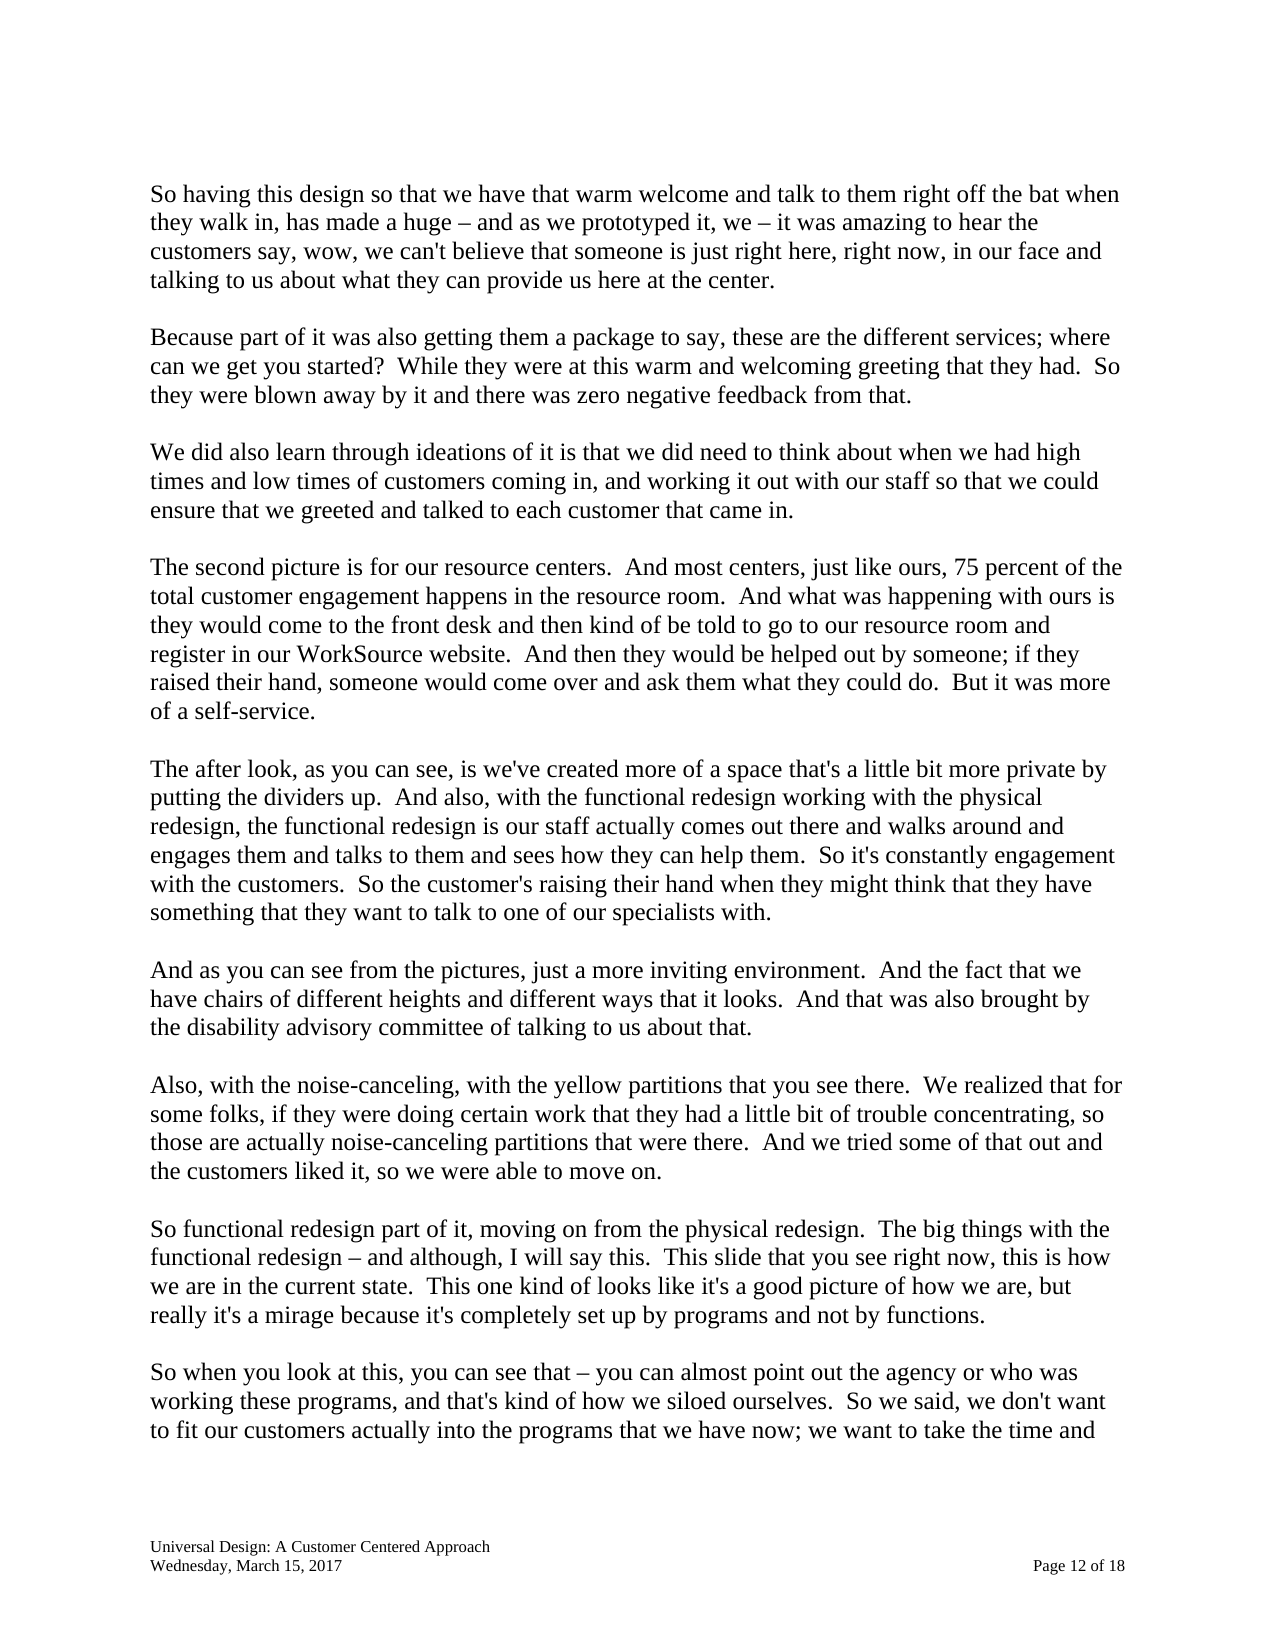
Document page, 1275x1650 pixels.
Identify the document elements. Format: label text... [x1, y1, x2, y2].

text Also, with the noise-canceling, with the yellow partitions that you see there. We realized that for some folks, if they were doing certain work that they had a little bit of trouble concentrating, so those are actually noise-canceling partitions that were there. And we tried some of that out and the customers liked it, so we were able to move on. [150, 1070, 1125, 1185]
text And as you can see from the pictures, just a more inviting environment. And the fact that we have chairs of different heights and different ways that it looks. And that was also brought by the disability advisory committee of talking to us about that. [150, 955, 1125, 1041]
text Because part of it was also getting them a package to say, these are the different services; where can we get you started? While they were at this warm and welcoming greeting that they had. So they were blown away by it and there was zero negative feedback from that. [150, 322, 1125, 409]
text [150, 1357, 1125, 1444]
text So having this design so that we have that warm welcome and talk to them right off the bat when they walk in, has made a huge – and as we prototyped it, we – it was amazing to hear the customers say, wow, we can't believe that someone is just right here, right now, in our face and talking to us about what they can provide us here at the center. [150, 179, 1125, 294]
text We did also learn through ideations of it is that we did need to think about when we had high times and low times of customers coming in, and working it out with our staff so that we could ensure that we greeted and talked to each customer that came in. [150, 437, 1125, 524]
text The second picture is for our resource centers. And most centers, just like ours, 75 percent of the total customer engagement happens in the resource room. And what was happening with ours is they would come to the front desk and then kind of be told to go to our resource room and register in our WorkSource website. And then they would be helped out by someone; if they raised their hand, someone would come over and ask them what they could do. But it was more of a self-service. [150, 552, 1125, 725]
text So functional redesign part of it, moving on from the physical redesign. The big things with the functional redesign – and although, I will say this. This slide that you see right now, this is how we are in the current state. This one kind of looks like it's a good picture of how we are, but really it's a mirage because it's completely set up by programs and not by functions. [150, 1214, 1125, 1329]
text The after look, as you can see, is we've created more of a space that's a little bit more private by putting the dividers up. And also, with the functional redesign working with the physical redesign, the functional redesign is our staff actually comes out there and walks around and engages them and talks to them and sees how they can help them. So it's constantly engagement with the customers. So the customer's raising their hand when they might think that they have something that they want to talk to one of our specialists with. [150, 754, 1125, 926]
